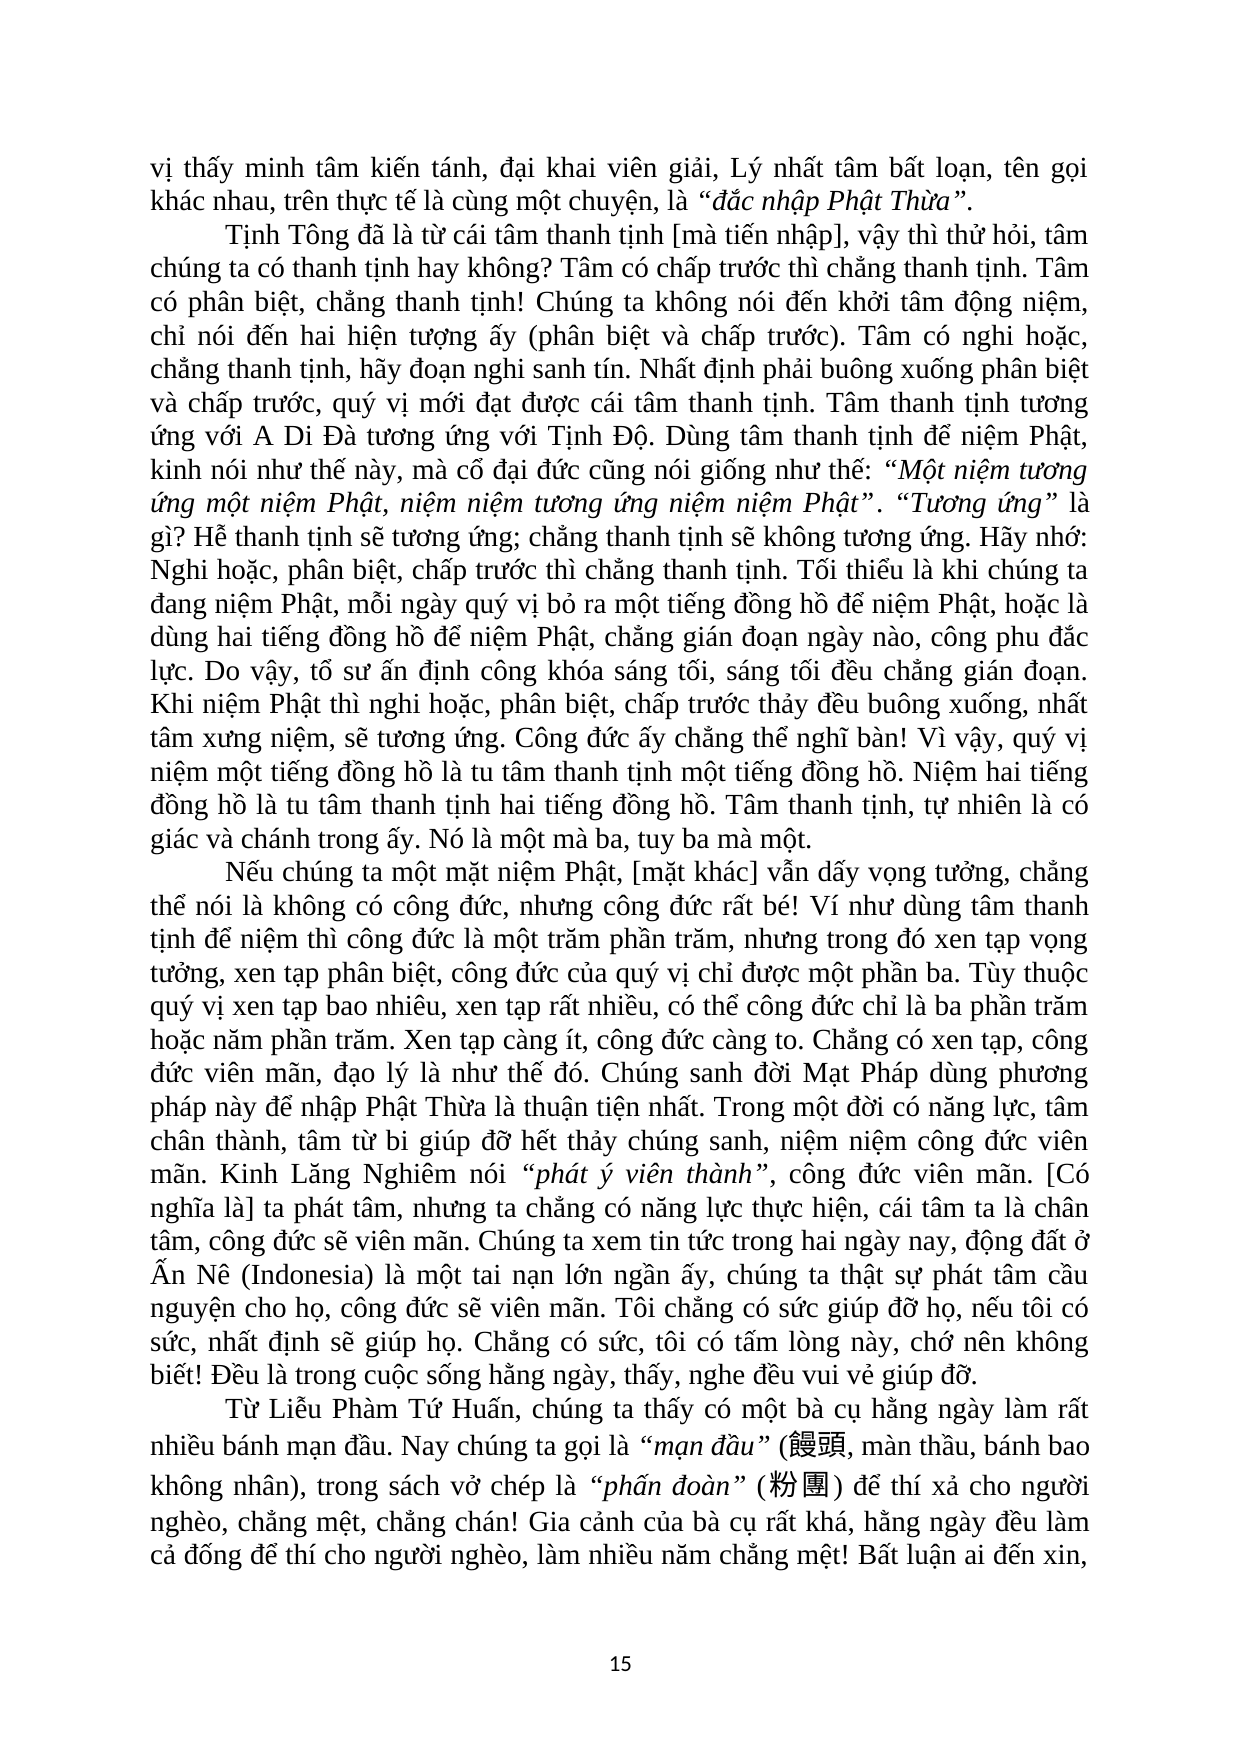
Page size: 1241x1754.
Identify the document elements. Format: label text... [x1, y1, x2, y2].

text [150, 1391, 1090, 1571]
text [150, 150, 1090, 217]
text Tịnh Tông đã là từ cái tâm thanh tịnh [mà tiến nhập], vậy thì thử hỏi, tâm chúng ta có thanh tịnh hay không? Tâm có chấp trước thì chẳng thanh tịnh. Tâm có phân biệt, chẳng thanh tịnh! Chúng ta không nói đến khởi tâm động niệm, chỉ nói đến hai hiện tượng ấy (phân biệt và chấp trước). Tâm có nghi hoặc, chẳng thanh tịnh, hãy đoạn nghi sanh tín. Nhất định phải buông xuống phân biệt và chấp trước, quý vị mới đạt được cái tâm thanh tịnh. Tâm thanh tịnh tương ứng với A Di Đà tương ứng với Tịnh Độ. Dùng tâm thanh tịnh để niệm Phật, kinh nói như thế này, mà cổ đại đức cũng nói giống như thế: “Một niệm tương ứng một niệm Phật, niệm niệm tương ứng niệm niệm Phật”. “Tương ứng” là gì? Hễ thanh tịnh sẽ tương ứng; chẳng thanh tịnh sẽ không tương ứng. Hãy nhớ: Nghi hoặc, phân biệt, chấp trước thì chẳng thanh tịnh. Tối thiểu là khi chúng ta đang niệm Phật, mỗi ngày quý vị bỏ ra một tiếng đồng hồ để niệm Phật, hoặc là dùng hai tiếng đồng hồ để niệm Phật, chẳng gián đoạn ngày nào, công phu đắc lực. Do vậy, tổ sư ấn định công khóa sáng tối, sáng tối đều chẳng gián đoạn. Khi niệm Phật thì nghi hoặc, phân biệt, chấp trước thảy đều buông xuống, nhất tâm xưng niệm, sẽ tương ứng. Công đức ấy chẳng thể nghĩ bàn! Vì vậy, quý vị niệm một tiếng đồng hồ là tu tâm thanh tịnh một tiếng đồng hồ. Niệm hai tiếng đồng hồ là tu tâm thanh tịnh hai tiếng đồng hồ. Tâm thanh tịnh, tự nhiên là có giác và chánh trong ấy. Nó là một mà ba, tuy ba mà một. [150, 217, 1090, 854]
text Nếu chúng ta một mặt niệm Phật, [mặt khác] vẫn dấy vọng tưởng, chẳng thể nói là không có công đức, nhưng công đức rất bé! Ví như dùng tâm thanh tịnh để niệm thì công đức là một trăm phần trăm, nhưng trong đó xen tạp vọng tưởng, xen tạp phân biệt, công đức của quý vị chỉ được một phần ba. Tùy thuộc quý vị xen tạp bao nhiêu, xen tạp rất nhiều, có thể công đức chỉ là ba phần trăm hoặc năm phần trăm. Xen tạp càng ít, công đức càng to. Chẳng có xen tạp, công đức viên mãn, đạo lý là như thế đó. Chúng sanh đời Mạt Pháp dùng phương pháp này để nhập Phật Thừa là thuận tiện nhất. Trong một đời có năng lực, tâm chân thành, tâm từ bi giúp đỡ hết thảy chúng sanh, niệm niệm công đức viên mãn. Kinh Lăng Nghiêm nói “phát ý viên thành”, công đức viên mãn. [Có nghĩa là] ta phát tâm, nhưng ta chẳng có năng lực thực hiện, cái tâm ta là chân tâm, công đức sẽ viên mãn. Chúng ta xem tin tức trong hai ngày nay, động đất ở Ấn Nê (Indonesia) là một tai nạn lớn ngần ấy, chúng ta thật sự phát tâm cầu nguyện cho họ, công đức sẽ viên mãn. Tôi chẳng có sức giúp đỡ họ, nếu tôi có sức, nhất định sẽ giúp họ. Chẳng có sức, tôi có tấm lòng này, chớ nên không biết! Đều là trong cuộc sống hằng ngày, thấy, nghe đều vui vẻ giúp đỡ. [150, 854, 1090, 1391]
